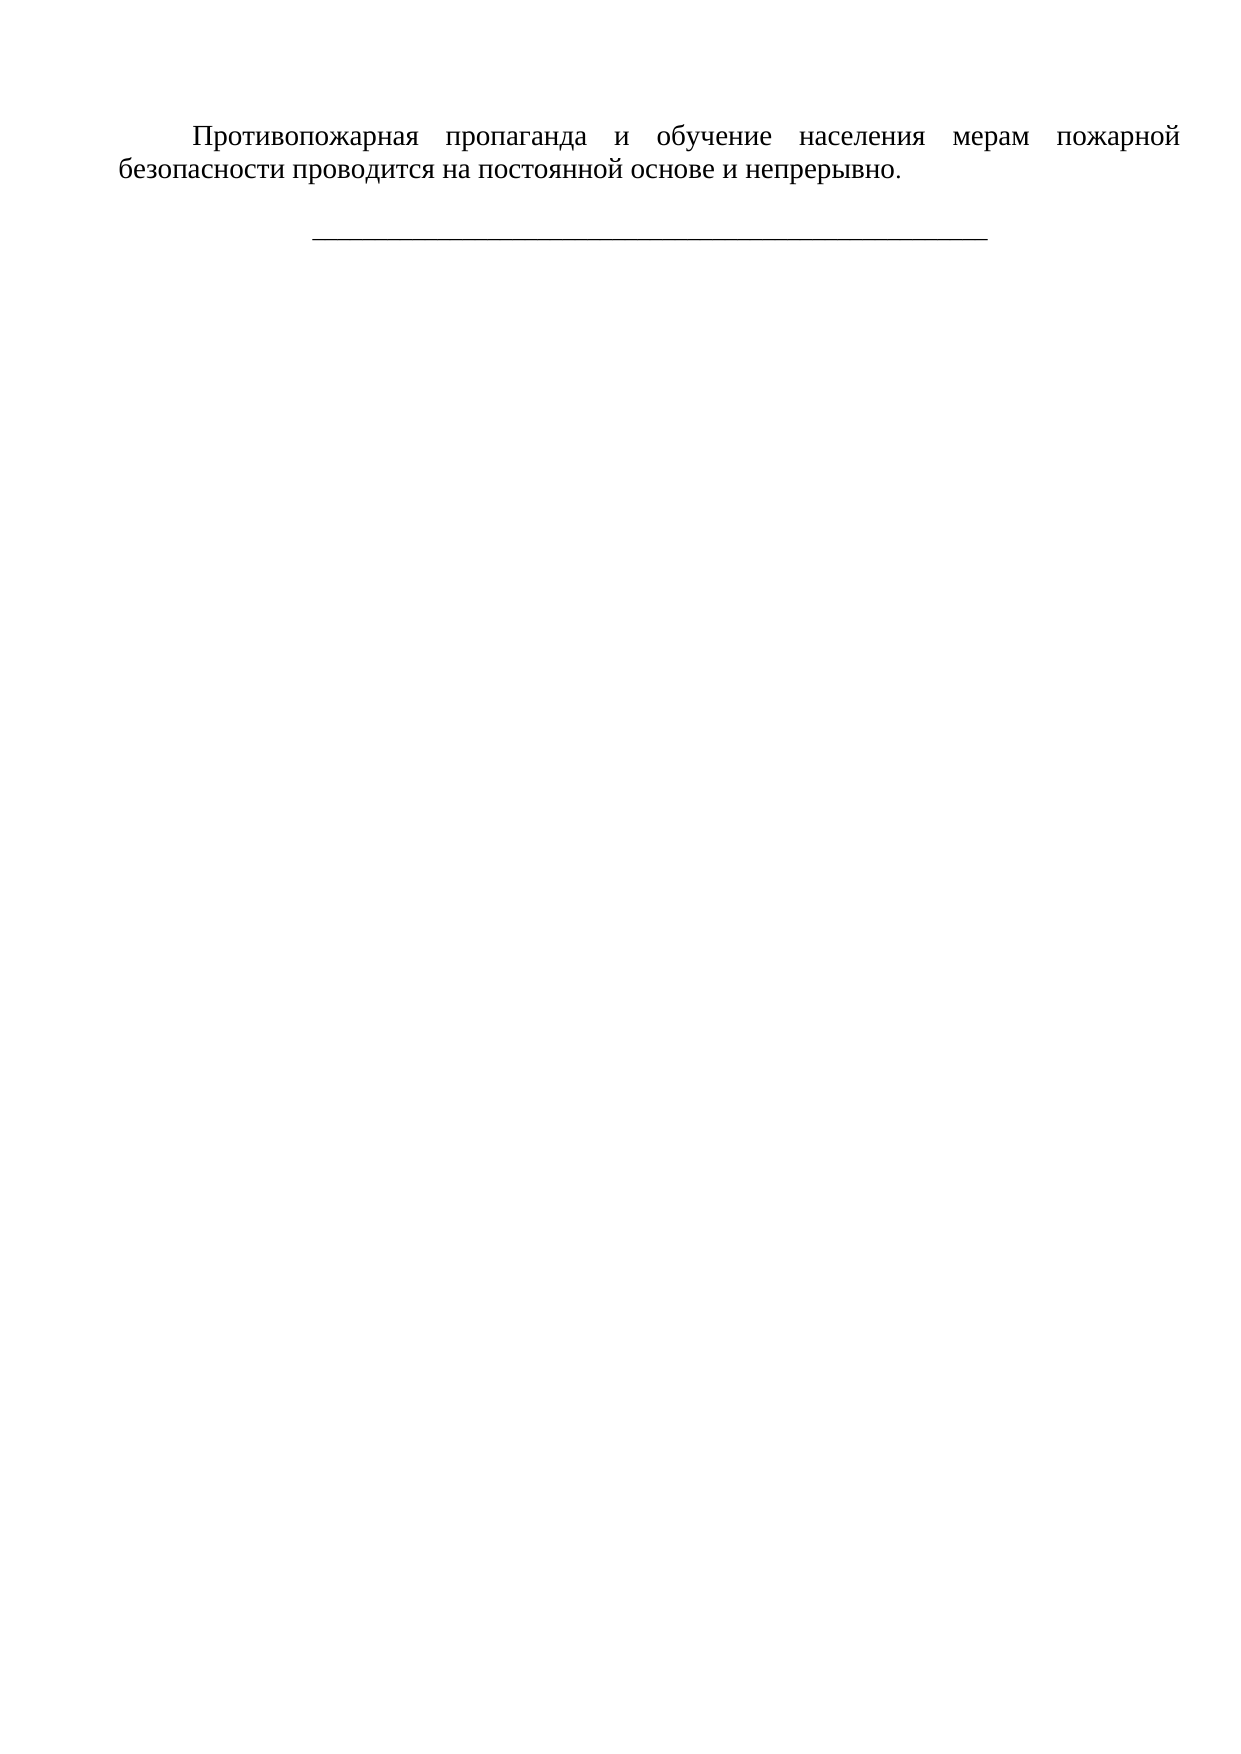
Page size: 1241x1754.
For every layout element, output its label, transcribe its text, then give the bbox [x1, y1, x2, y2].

text Противопожарная пропаганда и обучение населения мерам пожарной безопасности проводится на постоянной основе и непрерывно. [118, 118, 1181, 185]
text ______________________________________________________ [118, 214, 1181, 243]
